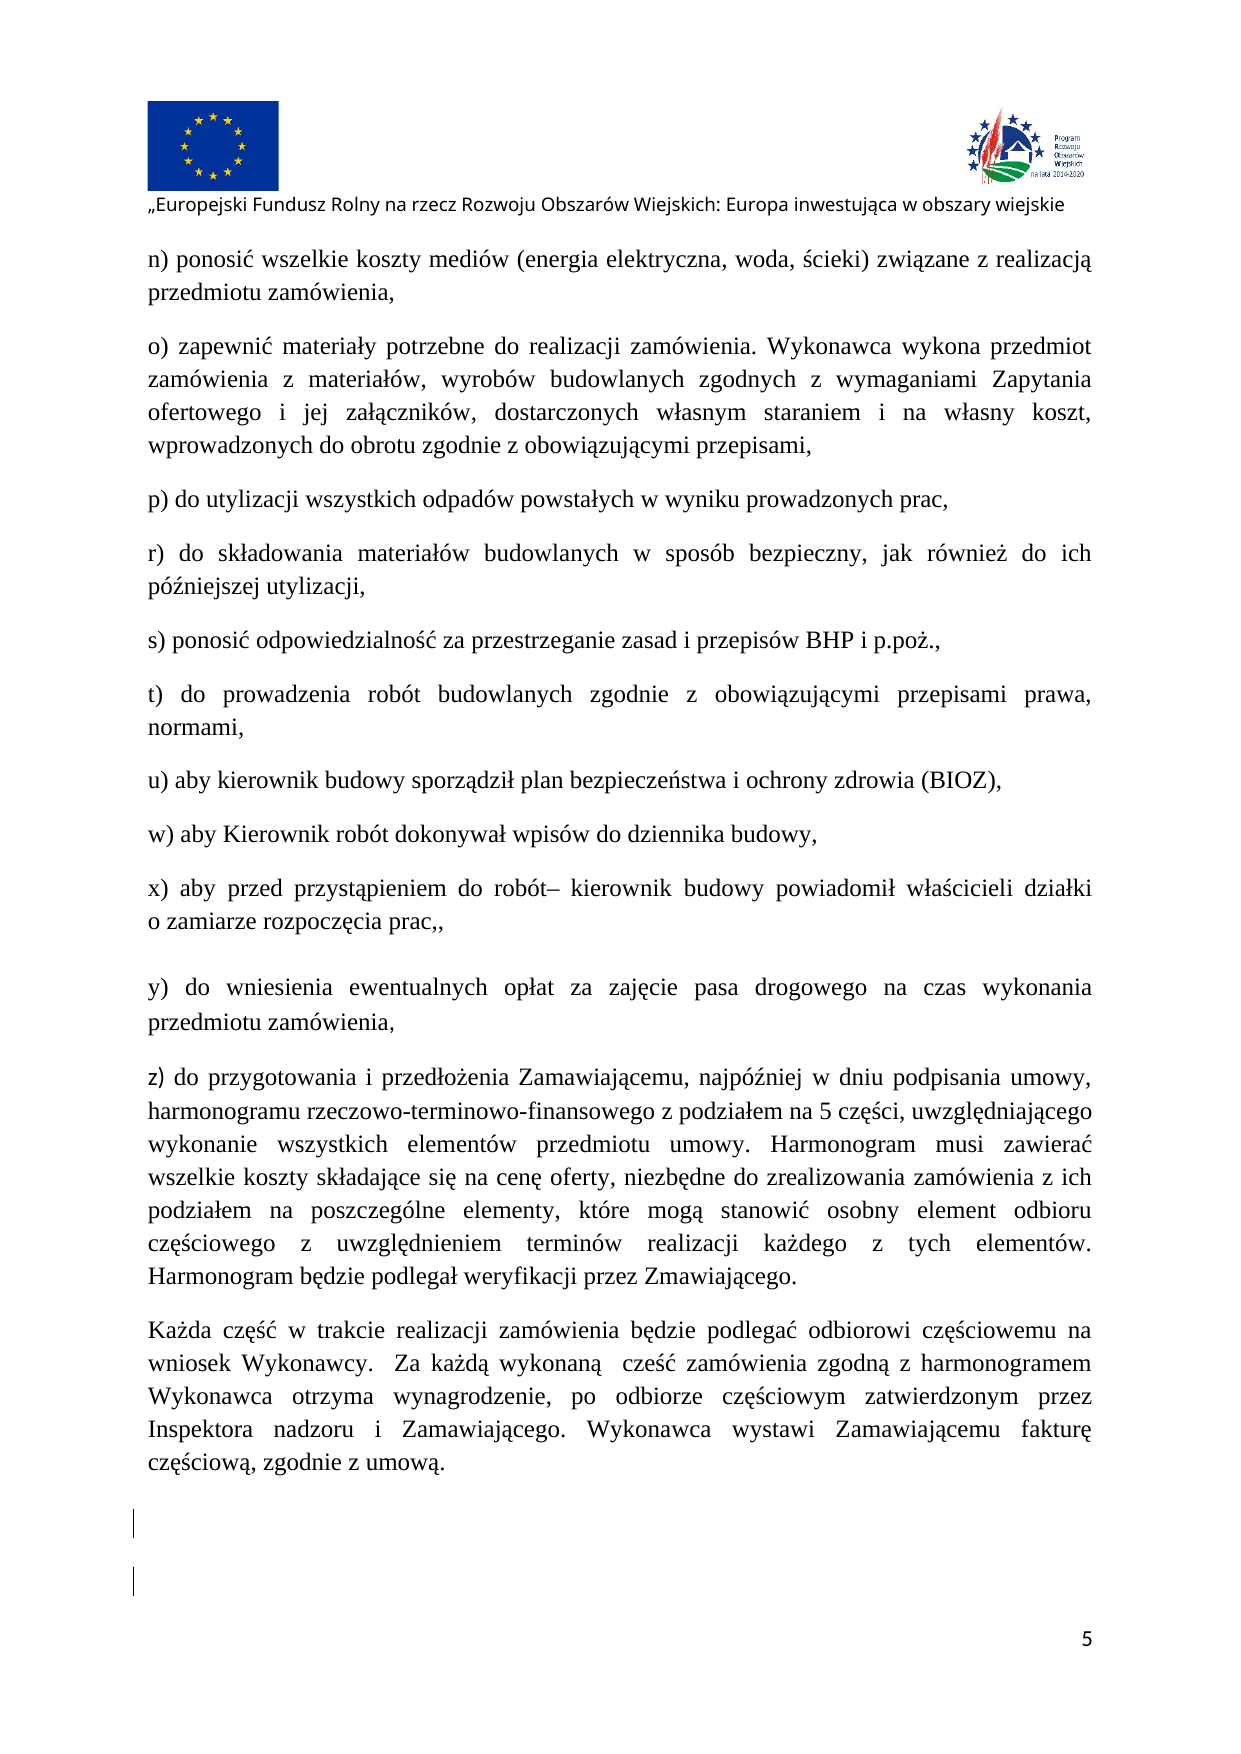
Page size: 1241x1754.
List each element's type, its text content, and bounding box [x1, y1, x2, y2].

text o) zapewnić materiały potrzebne do realizacji zamówienia. Wykonawca wykona przedmiot zamówienia z materiałów, wyrobów budowlanych zgodnych z wymaganiami Zapytania ofertowego i jej załączników, dostarczonych własnym staraniem i na własny koszt, wprowadzonych do obrotu zgodnie z obowiązującymi przepisami, [148, 331, 1093, 459]
text z) do przygotowania i przedłożenia Zamawiającemu, najpóźniej w dniu podpisania umowy, harmonogramu rzeczowo-terminowo-finansowego z podziałem na 5 części, uwzględniającego wykonanie wszystkich elementów przedmiotu umowy. Harmonogram musi zawierać wszelkie koszty składające się na cenę oferty, niezbędne do zrealizowania zamówienia z ich podziałem na poszczególne elementy, które mogą stanowić osobny element odbioru częściowego z uwzględnieniem terminów realizacji każdego z tych elementów. Harmonogram będzie podlegał weryfikacji przez Zmawiającego. [148, 1061, 1093, 1290]
text n) ponosić wszelkie koszty mediów (energia elektryczna, woda, ścieki) związane z realizacją przedmiotu zamówienia, [148, 244, 1093, 306]
text y) do wniesienia ewentualnych opłat za zajęcie pasa drogowego na czas wykonania przedmiotu zamówienia, [148, 972, 1093, 1036]
text u) aby kierownik budowy sporządził plan bezpieczeństwa i ochrony zdrowia (BIOZ), [148, 766, 1093, 794]
picture [961, 101, 1093, 191]
text w) aby Kierownik robót dokonywał wpisów do dziennika budowy, [148, 819, 1093, 848]
text p) do utylizacji wszystkich odpadów powstałych w wyniku prowadzonych prac, [148, 484, 1093, 513]
text s) ponosić odpowiedzialność za przestrzeganie zasad i przepisów BHP i p.poż., [148, 625, 1093, 654]
picture [147, 101, 279, 191]
text t) do prowadzenia robót budowlanych zgodnie z obowiązującymi przepisami prawa, normami, [148, 679, 1093, 741]
text Każda część w trakcie realizacji zamówienia będzie podlegać odbiorowi częściowemu na wniosek Wykonawcy. Za każdą wykonaną cześć zamówienia zgodną z harmonogramem Wykonawca otrzyma wynagrodzenie, po odbiorze częściowym zatwierdzonym przez Inspektora nadzoru i Zamawiającego. Wykonawca wystawi Zamawiającemu fakturę częściową, zgodnie z umową. [148, 1315, 1093, 1476]
text x) aby przed przystąpieniem do robót– kierownik budowy powiadomił właścicieli działki o zamiarze rozpoczęcia prac,, [148, 873, 1093, 935]
text r) do składowania materiałów budowlanych w sposób bezpieczny, jak również do ich późniejszej utylizacji, [148, 538, 1093, 600]
